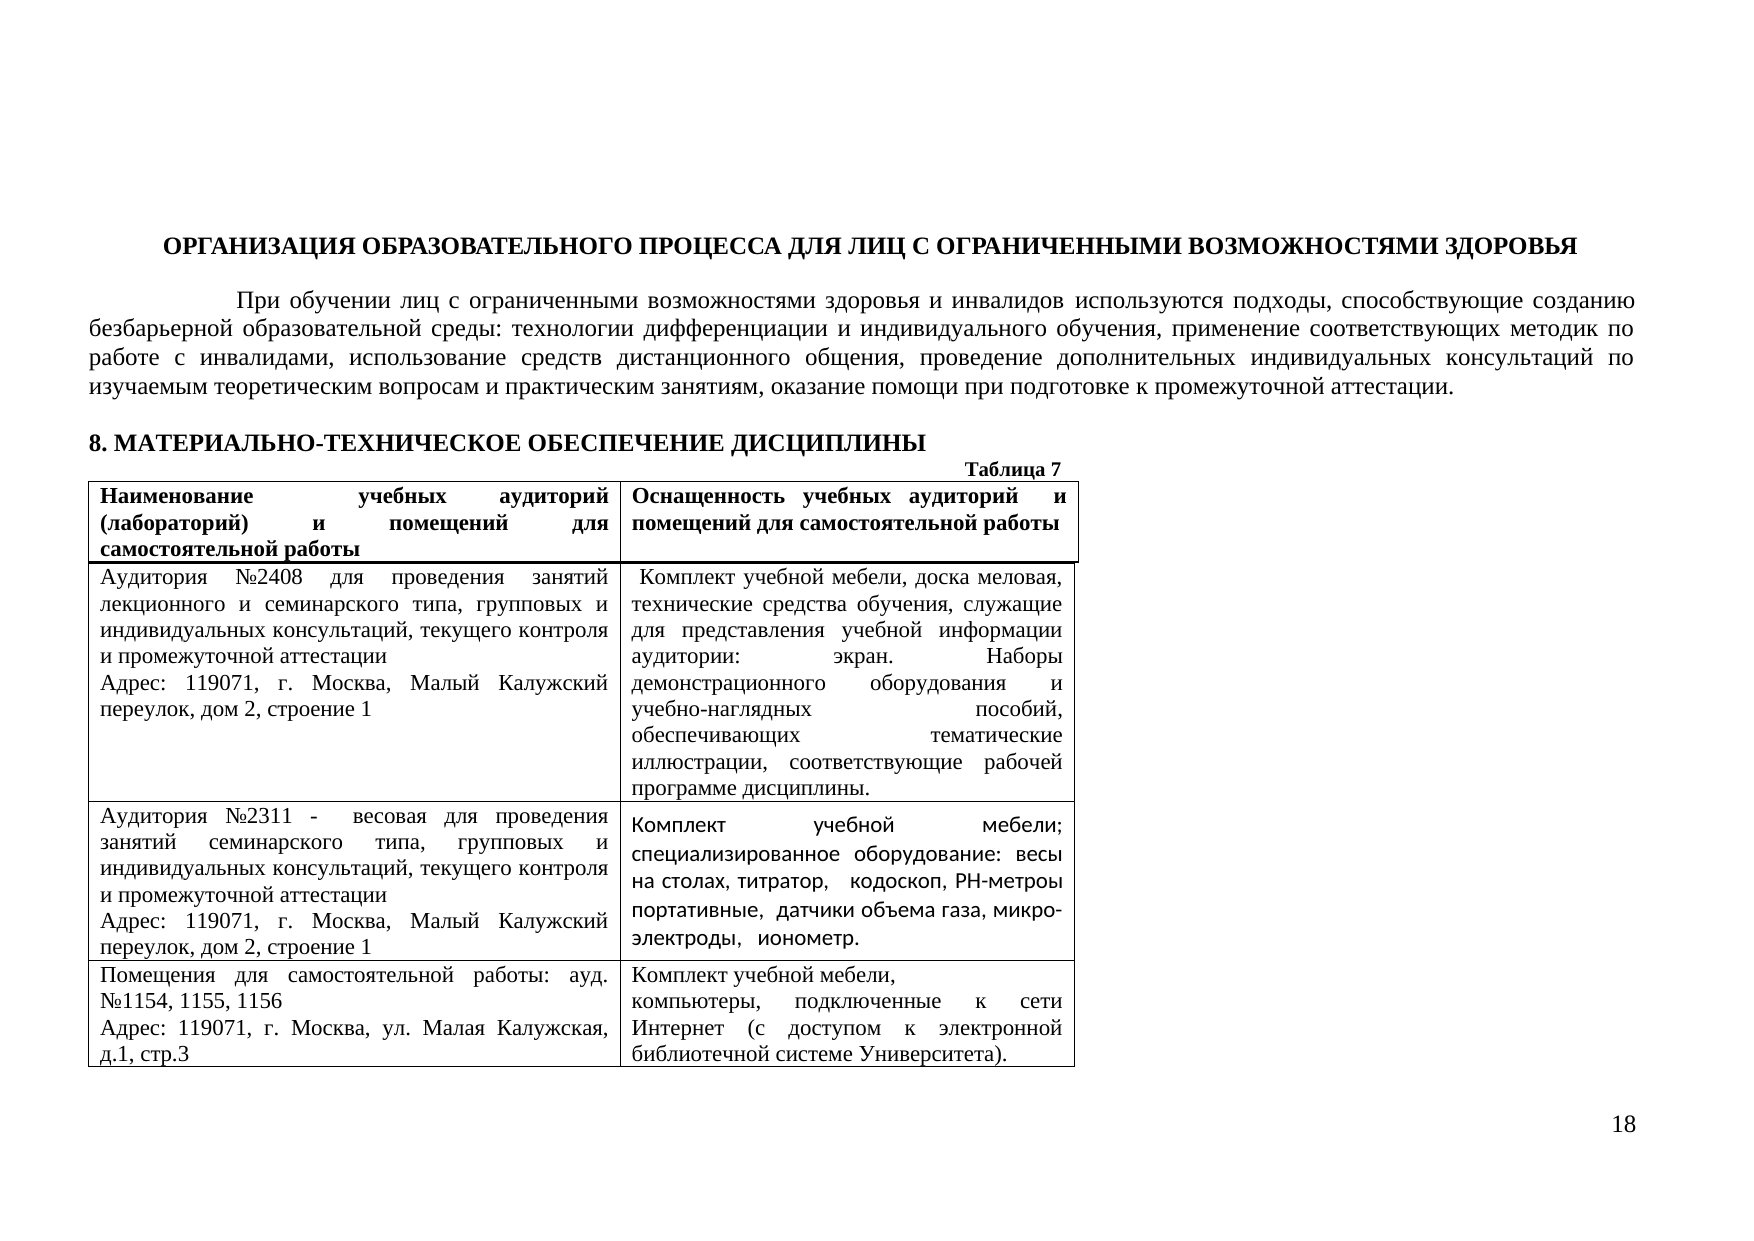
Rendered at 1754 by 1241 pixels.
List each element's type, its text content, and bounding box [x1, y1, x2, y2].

table_header Аудитория №2408 для проведения занятий лекционного и семинарского типа, групповых и индивидуальных консультаций, текущего контроля и промежуточной аттестации Адрес: 119071, г. Москва, Малый Калужский переулок, дом 2, строение 1 [89, 564, 620, 801]
table_cell Комплект учебной мебели, компьютеры, подключенные к сети Интернет (с доступом к электронной библиотечной системе Университета). [621, 961, 1074, 1066]
text 8. МАТЕРИАЛЬНО-ТЕХНИЧЕСКОЕ ОБЕСПЕЧЕНИЕ ДИСЦИПЛИНЫ [89, 428, 1636, 457]
table_header Оснащенность учебных аудиторий и помещений для самостоятельной работы [621, 482, 1078, 561]
list При обучении лиц с ограниченными возможностями здоровья и инвалидов используются подходы, способствующие созданию безбарьерной образовательной среды: технологии дифференциации и индивидуального обучения, применение соответствующих методик по работе с инвалидами, использование средств дистанционного общения, проведение дополнительных индивидуальных консультаций по изучаемым теоретическим вопросам и практическим занятиям, оказание помощи при подготовке к промежуточной аттестации. [89, 285, 1636, 400]
table_cell Комплект учебной мебели; специализированное оборудование: весы на столах, титратор, кодоскоп, PH-метроы портативные, датчики объема газа, микро-электроды, ионометр. [621, 802, 1074, 960]
table_header Комплект учебной мебели, доска меловая, технические средства обучения, служащие для представления учебной информации аудитории: экран. Наборы демонстрационного оборудования и учебно-наглядных пособий, обеспечивающих тематические иллюстрации, соответствующие рабочей программе дисциплины. [621, 564, 1074, 801]
table_cell Аудитория №2311 - весовая для проведения занятий семинарского типа, групповых и индивидуальных консультаций, текущего контроля и промежуточной аттестации Адрес: 119071, г. Москва, Малый Калужский переулок, дом 2, строение 1 [89, 802, 620, 960]
table_cell Помещения для самостоятельной работы: ауд. №1154, 1155, 1156 Адрес: 119071, г. Москва, ул. Малая Калужская, д.1, стр.3 [89, 961, 620, 1066]
text Таблица 7 [89, 457, 1636, 481]
text ОРГАНИЗАЦИЯ ОБРАЗОВАТЕЛЬНОГО ПРОЦЕССА ДЛЯ ЛИЦ С ОГРАНИЧЕННЫМИ ВОЗМОЖНОСТЯМИ ЗДОРОВЬЯ [163, 231, 1636, 260]
table_header Наименование учебных аудиторий (лабораторий) и помещений для самостоятельной работы [89, 482, 620, 561]
